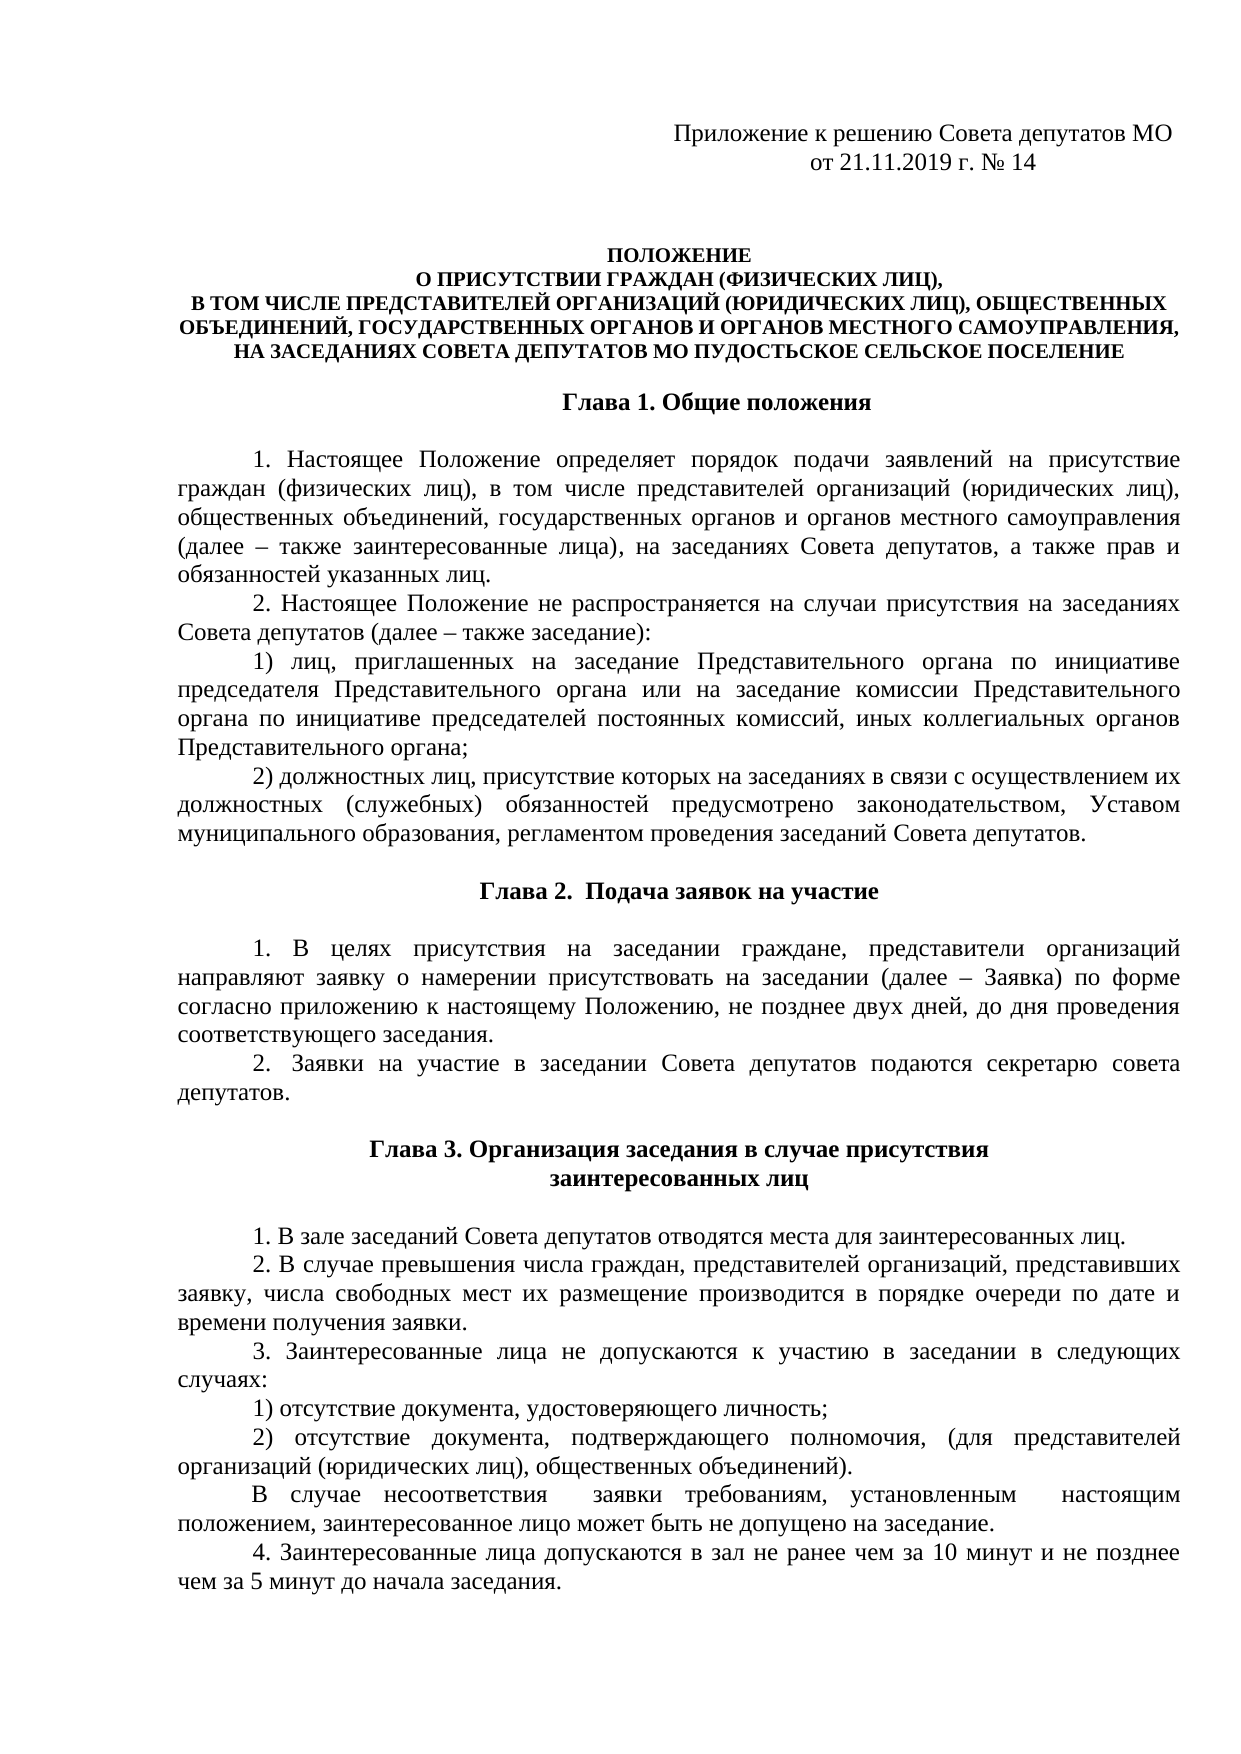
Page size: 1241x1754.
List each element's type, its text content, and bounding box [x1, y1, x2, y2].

text 2) должностных лиц, присутствие которых на заседаниях в связи с осуществлением их должностных (служебных) обязанностей предусмотрено законодательством, Уставом муниципального образования, регламентом проведения заседаний Совета депутатов. [177, 761, 1181, 847]
text от 21.11.2019 г. № 14 [664, 147, 1181, 176]
text В случае несоответствия заявки требованиям, установленным настоящим положением, заинтересованное лицо может быть не допущено на заседание. [177, 1479, 1181, 1537]
text 1. Настоящее Положение определяет порядок подачи заявлений на присутствие граждан (физических лиц), в том числе представителей организаций (юридических лиц), общественных объединений, государственных органов и органов местного самоуправления (далее – также заинтересованные лица), на заседаниях Совета депутатов, а также прав и обязанностей указанных лиц. [177, 444, 1181, 588]
text Приложение к решению Совета депутатов МО [665, 118, 1181, 147]
text В ТОМ ЧИСЛЕ ПРЕДСТАВИТЕЛЕЙ ОРГАНИЗАЦИЙ (ЮРИДИЧЕСКИХ ЛИЦ), ОБЩЕСТВЕННЫХ ОБЪЕДИНЕНИЙ, ГОСУДАРСТВЕННЫХ ОРГАНОВ И ОРГАНОВ МЕСТНОГО САМОУПРАВЛЕНИЯ, НА ЗАСЕДАНИЯХ СОВЕТА ДЕПУТАТОВ МО ПУДОСТЬСКОЕ СЕЛЬСКОЕ ПОСЕЛЕНИЕ [177, 291, 1181, 363]
text 2. Заявки на участие в заседании Совета депутатов подаются секретарю совета депутатов. [177, 1048, 1181, 1106]
text Глава 3. Организация заседания в случае присутствия [177, 1134, 1181, 1163]
text 1. В зале заседаний Совета депутатов отводятся места для заинтересованных лиц. [177, 1221, 1181, 1249]
text 2. Настоящее Положение не распространяется на случаи присутствия на заседаниях Совета депутатов (далее – также заседание): [177, 588, 1181, 646]
text 1) лиц, приглашенных на заседание Представительного органа по инициативе председателя Представительного органа или на заседание комиссии Представительного органа по инициативе председателей постоянных комиссий, иных коллегиальных органов Представительного органа; [177, 646, 1181, 761]
text 3. Заинтересованные лица не допускаются к участию в заседании в следующих случаях: [177, 1336, 1181, 1393]
text 4. Заинтересованные лица допускаются в зал не ранее чем за 10 минут и не позднее чем за 5 минут до начала заседания. [177, 1537, 1181, 1594]
text Глава 1. Общие положения [177, 387, 1181, 416]
text 2. В случае превышения числа граждан, представителей организаций, представивших заявку, числа свободных мест их размещение производится в порядке очереди по дате и времени получения заявки. [177, 1249, 1181, 1336]
text 2) отсутствие документа, подтверждающего полномочия, (для представителей организаций (юридических лиц), общественных объединений). [177, 1422, 1181, 1479]
text заинтересованных лиц [177, 1163, 1181, 1192]
text ПОЛОЖЕНИЕ [177, 243, 1181, 267]
text 1) отсутствие документа, удостоверяющего личность; [177, 1393, 1181, 1422]
text 1. В целях присутствия на заседании граждане, представители организаций направляют заявку о намерении присутствовать на заседании (далее – Заявка) по форме согласно приложению к настоящему Положению, не позднее двух дней, до дня проведения соответствующего заседания. [177, 933, 1181, 1048]
text Глава 2. Подача заявок на участие [177, 876, 1181, 904]
text О ПРИСУТСТВИИ ГРАЖДАН (ФИЗИЧЕСКИХ ЛИЦ), [177, 267, 1181, 291]
